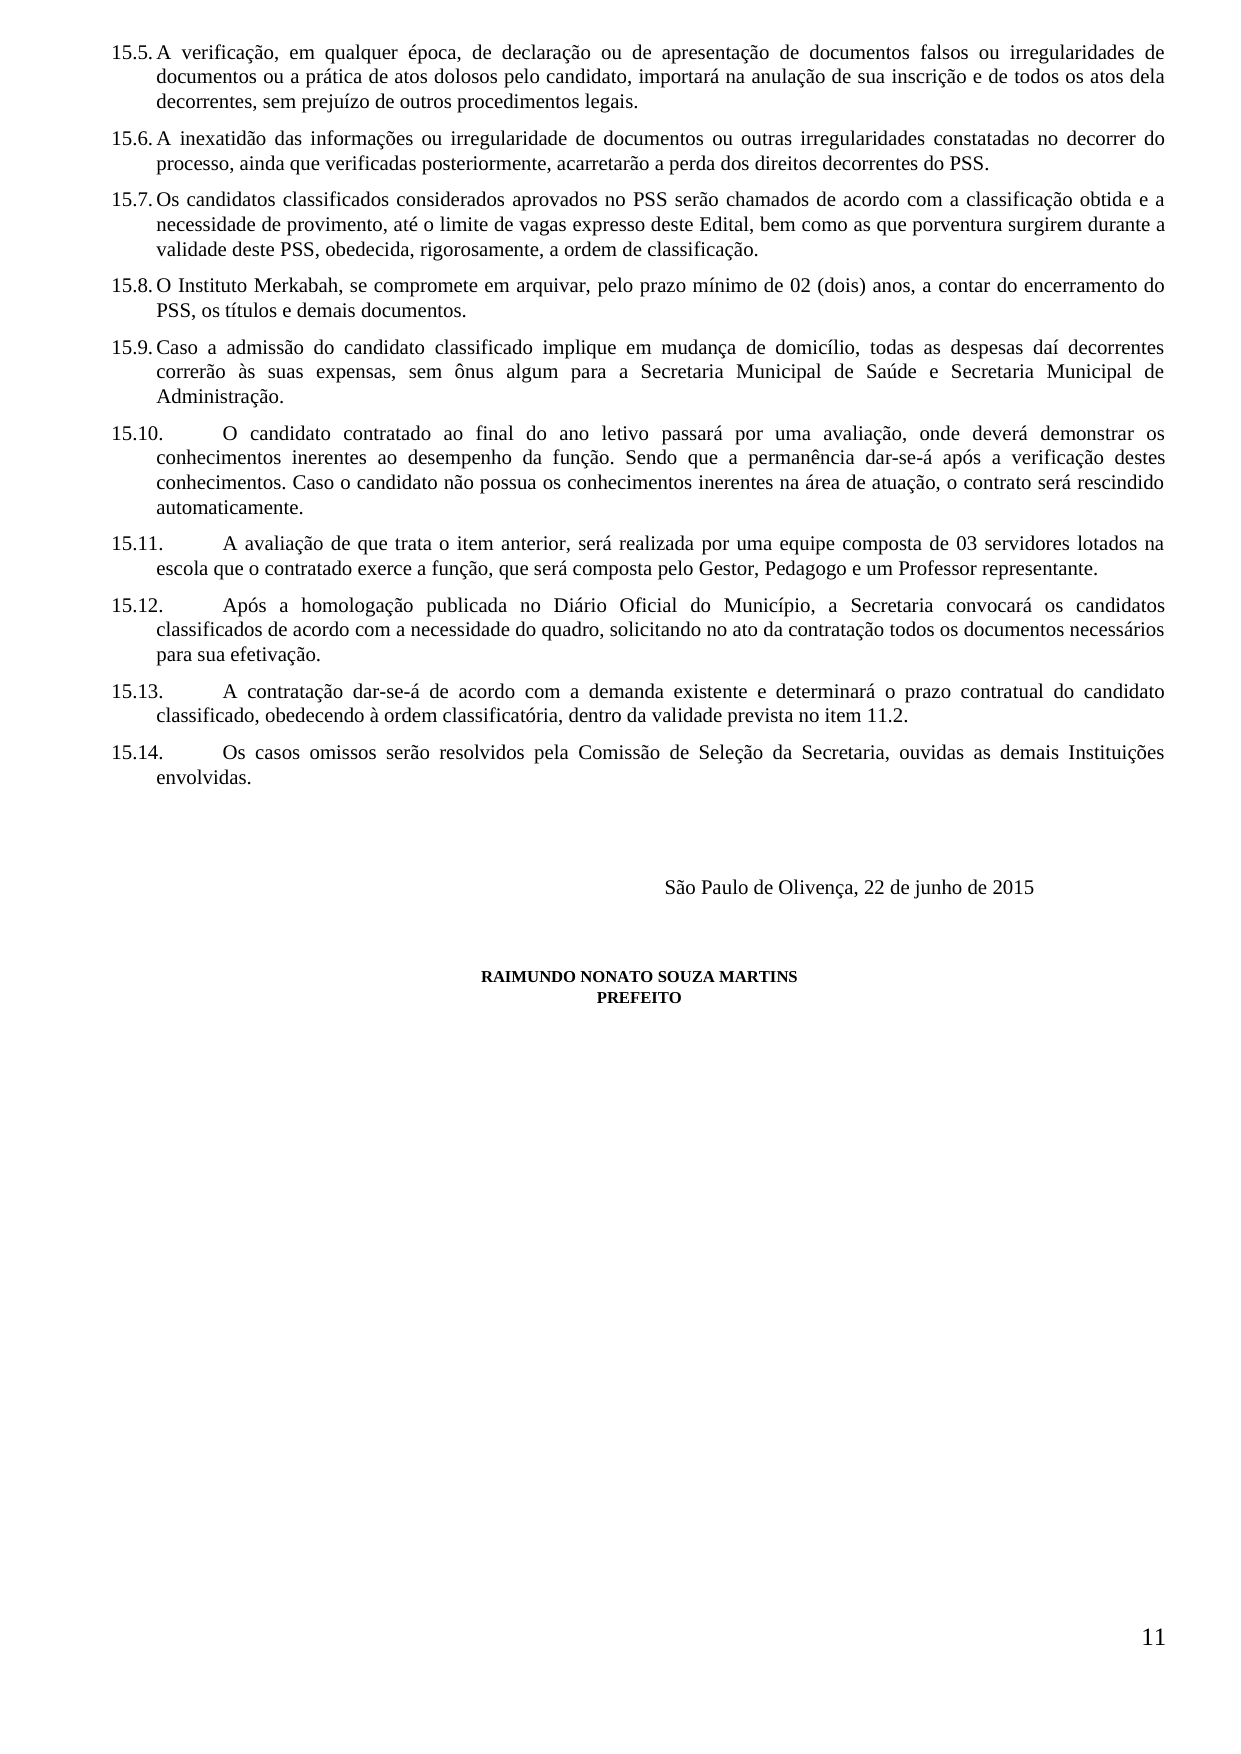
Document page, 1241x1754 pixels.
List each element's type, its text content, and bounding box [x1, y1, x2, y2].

text RAIMUNDO NONATO SOUZA MARTINS [112, 967, 1166, 986]
list A avaliação de que trata o item anterior, será realizada por uma equipe composta de 03 servidores lotados na escola que o contratado exerce a função, que será composta pelo Gestor, Pedagogo e um Professor representante. [111, 531, 1166, 580]
list Os casos omissos serão resolvidos pela Comissão de Seleção da Secretaria, ouvidas as demais Instituições envolvidas. [111, 740, 1166, 789]
text São Paulo de Olivença, 22 de junho de 2015 [112, 874, 1166, 899]
list O Instituto Merkabah, se compromete em arquivar, pelo prazo mínimo de 02 (dois) anos, a contar do encerramento do PSS, os títulos e demais documentos. [111, 273, 1166, 322]
list A verificação, em qualquer época, de declaração ou de apresentação de documentos falsos ou irregularidades de documentos ou a prática de atos dolosos pelo candidato, importará na anulação de sua inscrição e de todos os atos dela decorrentes, sem prejuízo de outros procedimentos legais. [111, 40, 1166, 113]
list O candidato contratado ao final do ano letivo passará por uma avaliação, onde deverá demonstrar os conhecimentos inerentes ao desempenho da função. Sendo que a permanência dar-se-á após a verificação destes conhecimentos. Caso o candidato não possua os conhecimentos inerentes na área de atuação, o contrato será rescindido automaticamente. [111, 421, 1166, 519]
list Caso a admissão do candidato classificado implique em mudança de domicílio, todas as despesas daí decorrentes correrão às suas expensas, sem ônus algum para a Secretaria Municipal de Saúde e Secretaria Municipal de Administração. [111, 334, 1166, 408]
list A contratação dar-se-á de acordo com a demanda existente e determinará o prazo contratual do candidato classificado, obedecendo à ordem classificatória, dentro da validade prevista no item 11.2. [111, 679, 1166, 727]
list A inexatidão das informações ou irregularidade de documentos ou outras irregularidades constatadas no decorrer do processo, ainda que verificadas posteriormente, acarretarão a perda dos direitos decorrentes do PSS. [111, 126, 1166, 174]
list Os candidatos classificados considerados aprovados no PSS serão chamados de acordo com a classificação obtida e a necessidade de provimento, até o limite de vagas expresso deste Edital, bem como as que porventura surgirem durante a validade deste PSS, obedecida, rigorosamente, a ordem de classificação. [111, 187, 1166, 261]
list Após a homologação publicada no Diário Oficial do Município, a Secretaria convocará os candidatos classificados de acordo com a necessidade do quadro, solicitando no ato da contratação todos os documentos necessários para sua efetivação. [111, 593, 1166, 666]
text PREFEITO [112, 988, 1166, 1007]
